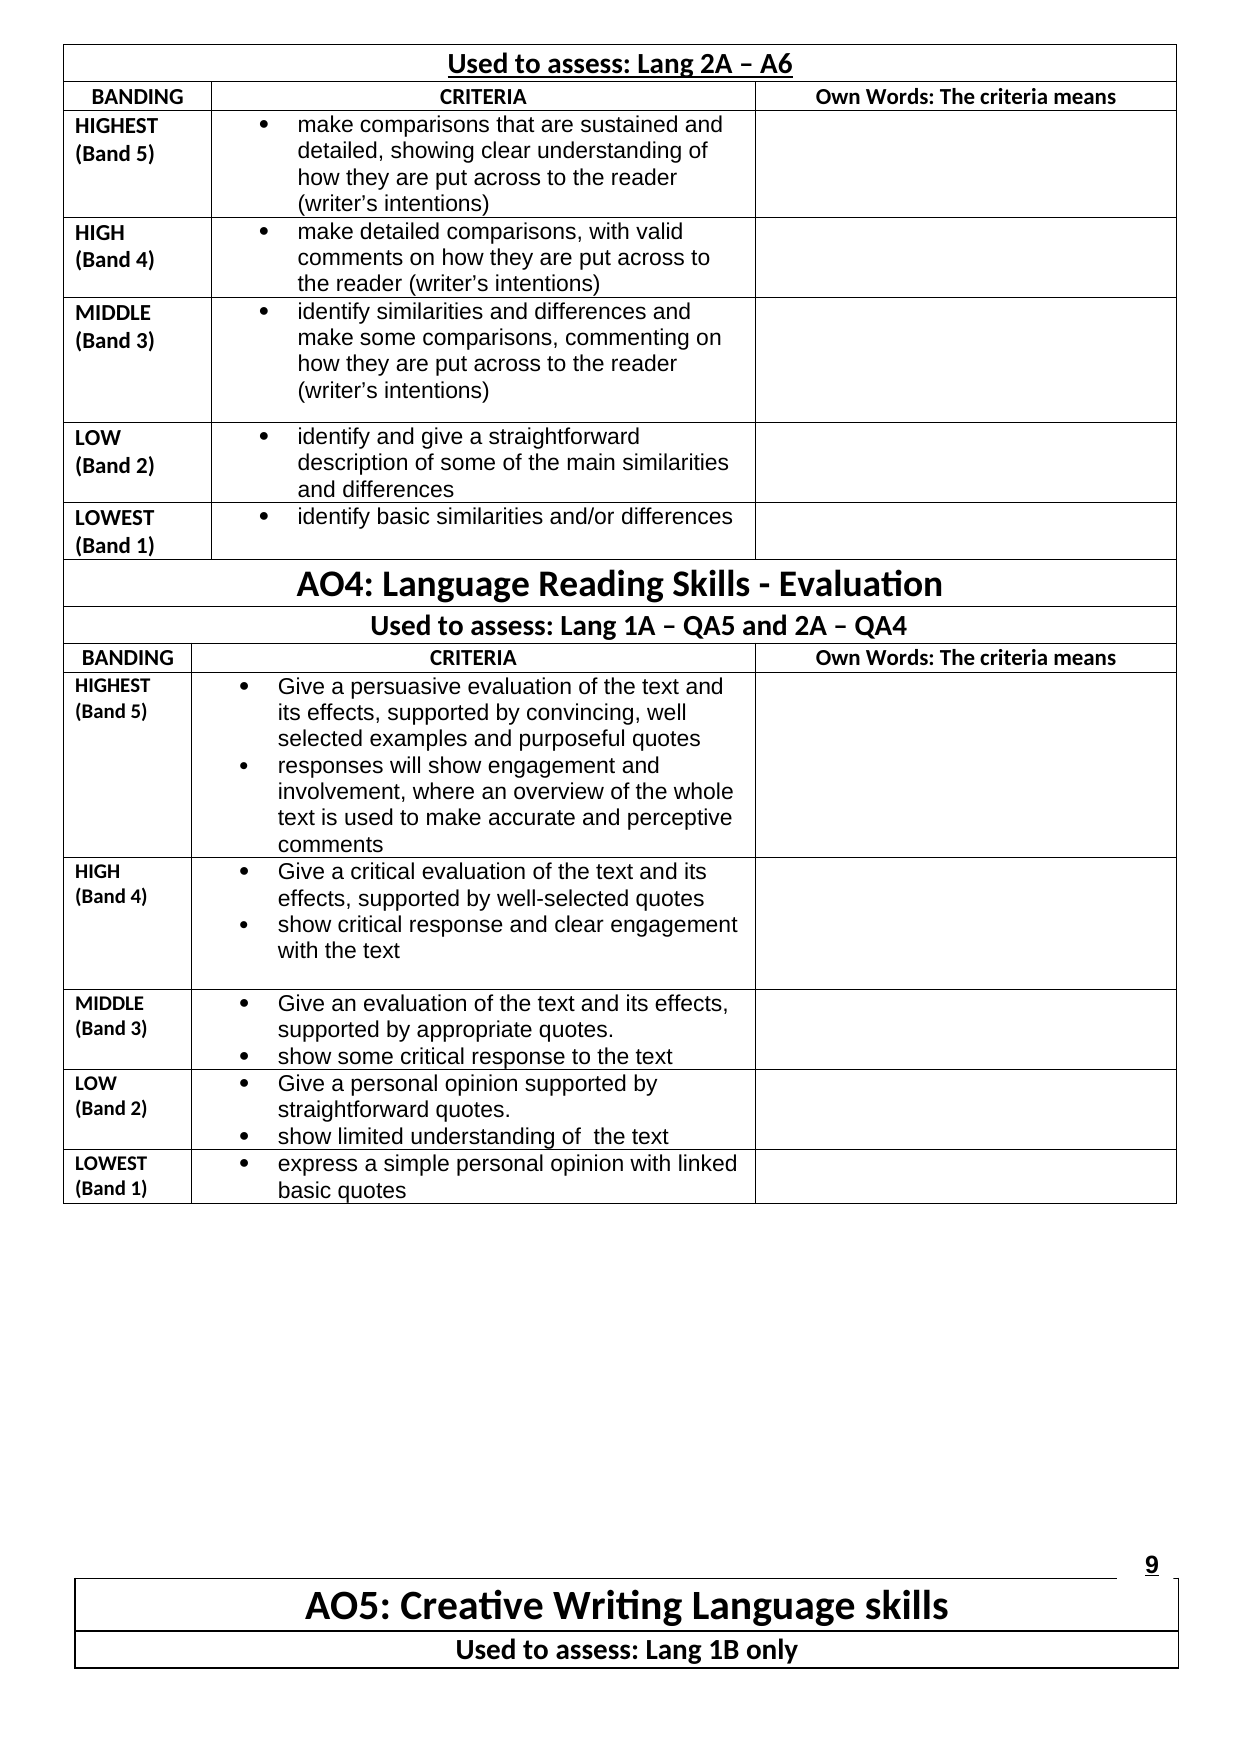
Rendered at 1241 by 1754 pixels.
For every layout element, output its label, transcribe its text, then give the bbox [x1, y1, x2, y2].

table_cell [756, 1070, 1176, 1149]
table_cell HIGHEST (Band 5) [64, 673, 191, 857]
table_cell [756, 1150, 1176, 1203]
table_cell MIDDLE (Band 3) [64, 990, 191, 1069]
table_cell [756, 298, 1176, 422]
table_cell [756, 218, 1176, 297]
table_cell Used to assess: Lang 2A – A6 [64, 45, 1176, 81]
table_cell Own Words: The criteria means [756, 644, 1176, 672]
table_cell LOW (Band 2) [64, 1070, 191, 1149]
table_cell [756, 111, 1176, 217]
table_cell LOWEST (Band 1) [64, 503, 211, 559]
table_cell HIGH (Band 4) [64, 858, 191, 989]
table_cell identify basic similarities and/or differences [212, 503, 755, 559]
table_cell HIGHEST (Band 5) [64, 111, 211, 217]
table_cell AO4: Language Reading Skills - Evaluation [64, 560, 1176, 606]
table_cell Give a persuasive evaluation of the text and its effects, supported by convincing, well selected examples and purposeful quotes responses will show engagement and involvement, where an overview of the whole text is used to make accurate and perceptive comments [192, 673, 755, 857]
table_cell HIGH (Band 4) [64, 218, 211, 297]
table_cell CRITERIA [192, 644, 755, 672]
table_cell LOWEST (Band 1) [64, 1150, 191, 1203]
table_cell CRITERIA [212, 82, 755, 110]
table_cell identify similarities and differences and make some comparisons, commenting on how they are put across to the reader (writer’s intentions) [212, 298, 755, 422]
table_cell [756, 858, 1176, 989]
table_cell [756, 503, 1176, 559]
table_cell Give a critical evaluation of the text and its effects, supported by well-selected quotes show critical response and clear engagement with the text [192, 858, 755, 989]
table_cell LOW (Band 2) [64, 423, 211, 502]
table_cell MIDDLE (Band 3) [64, 298, 211, 422]
table_cell Give a personal opinion supported by straightforward quotes. show limited understanding of the text [192, 1070, 755, 1149]
table_cell Give an evaluation of the text and its effects, supported by appropriate quotes. show some critical response to the text [192, 990, 755, 1069]
table_cell [756, 990, 1176, 1069]
table_header AO5: Creative Writing Language skills [76, 1579, 1178, 1630]
table_cell BANDING [64, 644, 191, 672]
table_cell [756, 423, 1176, 502]
table_cell make comparisons that are sustained and detailed, showing clear understanding of how they are put across to the reader (writer’s intentions) [212, 111, 755, 217]
table_cell [756, 673, 1176, 857]
table_cell make detailed comparisons, with valid comments on how they are put across to the reader (writer’s intentions) [212, 218, 755, 297]
table_cell identify and give a straightforward description of some of the main similarities and differences [212, 423, 755, 502]
table_cell Used to assess: Lang 1B only [76, 1632, 1178, 1667]
table_cell BANDING [64, 82, 211, 110]
table_cell express a simple personal opinion with linked basic quotes [192, 1150, 755, 1203]
table_cell Own Words: The criteria means [756, 82, 1176, 110]
table_cell Used to assess: Lang 1A – QA5 and 2A – QA4 [64, 607, 1176, 642]
